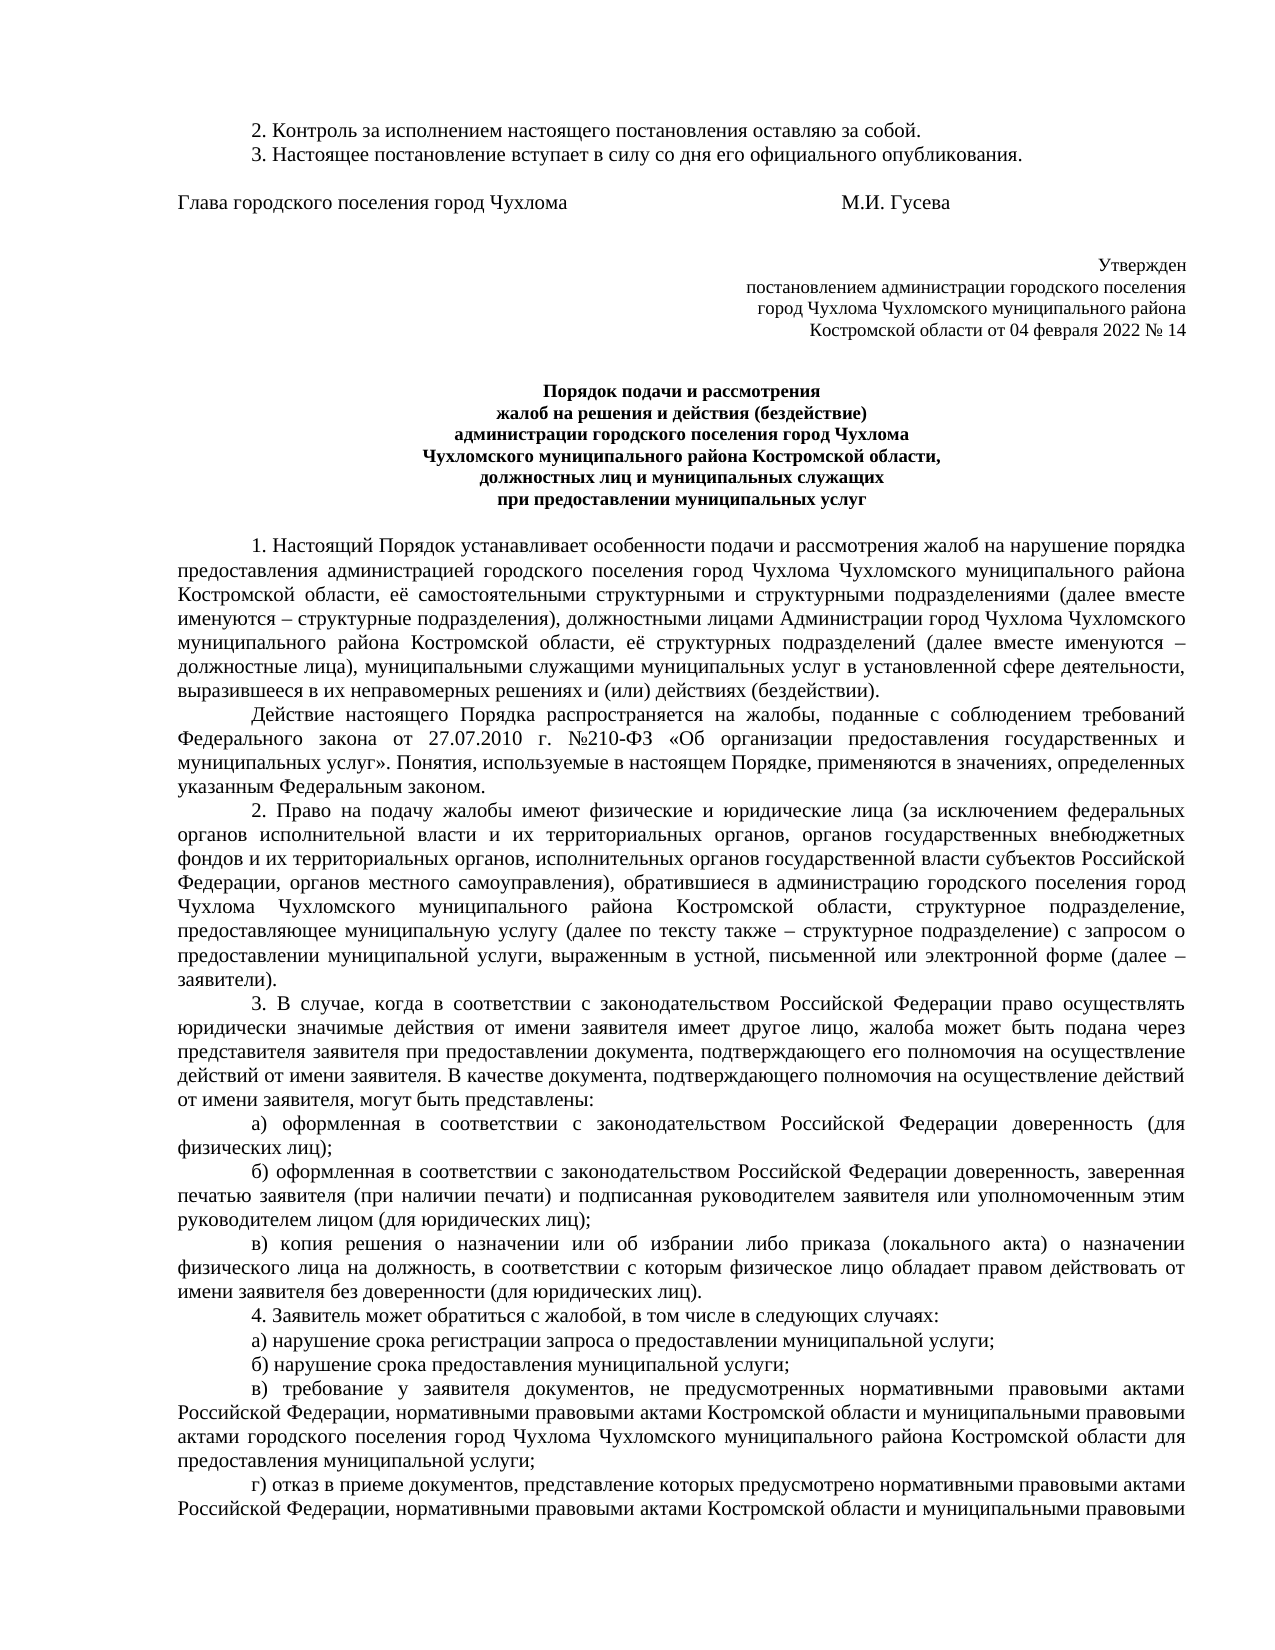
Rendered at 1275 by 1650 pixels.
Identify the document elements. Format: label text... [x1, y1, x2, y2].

text 3. Настоящее постановление вступает в силу со дня его официального опубликования. [177, 142, 1186, 166]
text администрации городского поселения город Чухлома [177, 423, 1186, 445]
text Глава городского поселения город Чухлома М.И. Гусева [177, 190, 1186, 214]
text а) нарушение срока регистрации запроса о предоставлении муниципальной услуги; [177, 1327, 1186, 1352]
text 4. Заявитель может обратиться с жалобой, в том числе в следующих случаях: [177, 1303, 1186, 1327]
text 2. Право на подачу жалобы имеют физические и юридические лица (за исключением федеральных органов исполнительной власти и их территориальных органов, органов государственных внебюджетных фондов и их территориальных органов, исполнительных органов государственной власти субъектов Российской Федерации, органов местного самоуправления), обратившиеся в администрацию городского поселения город Чухлома Чухломского муниципального района Костромской области, структурное подразделение, предоставляющее муниципальную услугу (далее по тексту также – структурное подразделение) с запросом о предоставлении муниципальной услуги, выраженным в устной, письменной или электронной форме (далее – заявители). [177, 798, 1186, 991]
text б) оформленная в соответствии с законодательством Российской Федерации доверенность, заверенная печатью заявителя (при наличии печати) и подписанная руководителем заявителя или уполномоченным этим руководителем лицом (для юридических лиц); [177, 1159, 1186, 1231]
text постановлением администрации городского поселения [177, 276, 1186, 297]
text Действие настоящего Порядка распространяется на жалобы, поданные с соблюдением требований Федерального закона от 27.07.2010 г. №210-ФЗ «Об организации предоставления государственных и муниципальных услуг». Понятия, используемые в настоящем Порядке, применяются в значениях, определенных указанным Федеральным законом. [177, 702, 1186, 798]
text город Чухлома Чухломского муниципального района [177, 297, 1186, 319]
text при предоставлении муниципальных услуг [177, 488, 1186, 509]
text Костромской области от 04 февраля 2022 № 14 [177, 319, 1186, 340]
text б) нарушение срока предоставления муниципальной услуги; [177, 1352, 1186, 1376]
text Чухломского муниципального района Костромской области, [177, 445, 1186, 466]
text жалоб на решения и действия (бездействие) [177, 402, 1186, 423]
text 2. Контроль за исполнением настоящего постановления оставляю за собой. [177, 118, 1186, 142]
text в) копия решения о назначении или об избрании либо приказа (локального акта) о назначении физического лица на должность, в соответствии с которым физическое лицо обладает правом действовать от имени заявителя без доверенности (для юридических лиц). [177, 1231, 1186, 1303]
text 3. В случае, когда в соответствии с законодательством Российской Федерации право осуществлять юридически значимые действия от имени заявителя имеет другое лицо, жалоба может быть подана через представителя заявителя при предоставлении документа, подтверждающего его полномочия на осуществление действий от имени заявителя. В качестве документа, подтверждающего полномочия на осуществление действий от имени заявителя, могут быть представлены: [177, 991, 1186, 1111]
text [177, 1472, 1186, 1520]
text должностных лиц и муниципальных служащих [177, 466, 1186, 488]
text в) требование у заявителя документов, не предусмотренных нормативными правовыми актами Российской Федерации, нормативными правовыми актами Костромской области и муниципальными правовыми актами городского поселения город Чухлома Чухломского муниципального района Костромской области для предоставления муниципальной услуги; [177, 1376, 1186, 1472]
text Порядок подачи и рассмотрения [177, 380, 1186, 402]
text Утвержден [177, 254, 1186, 276]
text 1. Настоящий Порядок устанавливает особенности подачи и рассмотрения жалоб на нарушение порядка предоставления администрацией городского поселения город Чухлома Чухломского муниципального района Костромской области, её самостоятельными структурными и структурными подразделениями (далее вместе именуются – структурные подразделения), должностными лицами Администрации город Чухлома Чухломского муниципального района Костромской области, её структурных подразделений (далее вместе именуются – должностные лица), муниципальными служащими муниципальных услуг в установленной сфере деятельности, выразившееся в их неправомерных решениях и (или) действиях (бездействии). [177, 533, 1186, 702]
text а) оформленная в соответствии с законодательством Российской Федерации доверенность (для физических лиц); [177, 1111, 1186, 1159]
